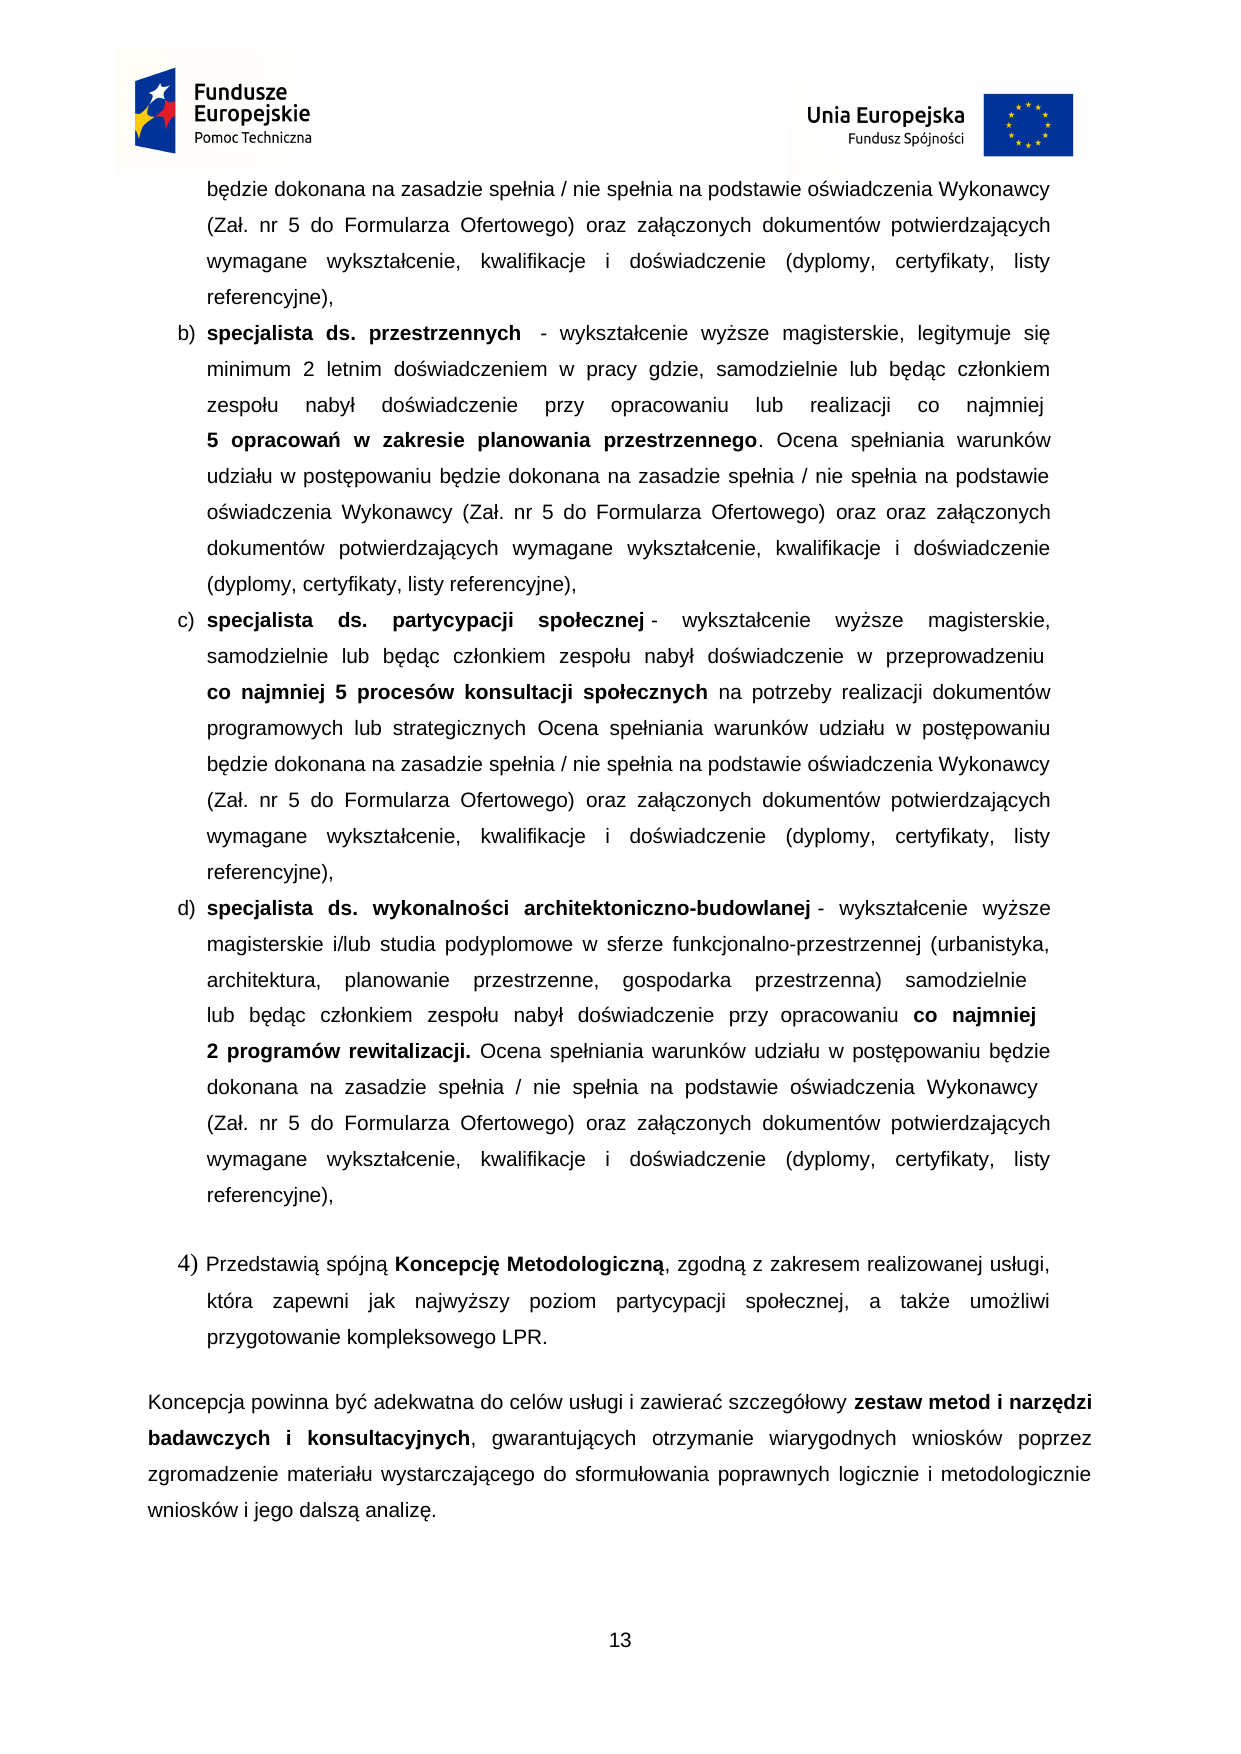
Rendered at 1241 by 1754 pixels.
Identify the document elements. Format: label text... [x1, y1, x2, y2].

list specjalista ds. wykonalności architektoniczno-budowlanej - wykształcenie wyższe magisterskie i/lub studia podyplomowe w sferze funkcjonalno-przestrzennej (urbanistyka, architektura, planowanie przestrzenne, gospodarka przestrzenna) samodzielnie lub będąc członkiem zespołu nabył doświadczenie przy opracowaniu co najmniej 2 programów rewitalizacji. Ocena spełniania warunków udziału w postępowaniu będzie dokonana na zasadzie spełnia / nie spełnia na podstawie oświadczenia Wykonawcy (Zał. nr 5 do Formularza Ofertowego) oraz załączonych dokumentów potwierdzających wymagane wykształcenie, kwalifikacje i doświadczenie (dyplomy, certyfikaty, listy referencyjne), [177, 896, 1051, 1207]
picture [115, 46, 331, 175]
list specjalista ds. partycypacji społecznej - wykształcenie wyższe magisterskie, samodzielnie lub będąc członkiem zespołu nabył doświadczenie w przeprowadzeniu co najmniej 5 procesów konsultacji społecznych na potrzeby realizacji dokumentów programowych lub strategicznych Ocena spełniania warunków udziału w postępowaniu będzie dokonana na zasadzie spełnia / nie spełnia na podstawie oświadczenia Wykonawcy (Zał. nr 5 do Formularza Ofertowego) oraz załączonych dokumentów potwierdzających wymagane wykształcenie, kwalifikacje i doświadczenie (dyplomy, certyfikaty, listy referencyjne), [177, 608, 1051, 883]
text 4) Przedstawią spójną Koncepcję Metodologiczną, zgodną z zakresem realizowanej usługi, która zapewni jak najwyższy poziom partycypacji społecznej, a także umożliwi przygotowanie kompleksowego LPR. [177, 1248, 1051, 1349]
text Koncepcja powinna być adekwatna do celów usługi i zawierać szczegółowy zestaw metod i narzędzi badawczych i konsultacyjnych, gwarantujących otrzymanie wiarygodnych wniosków poprzez zgromadzenie materiału wystarczającego do sformułowania poprawnych logicznie i metodologicznie wniosków i jego dalszą analizę. [148, 1390, 1093, 1522]
list specjalista ds. przestrzennych - wykształcenie wyższe magisterskie, legitymuje się minimum 2 letnim doświadczeniem w pracy gdzie, samodzielnie lub będąc członkiem zespołu nabył doświadczenie przy opracowaniu lub realizacji co najmniej 5 opracowań w zakresie planowania przestrzennego. Ocena spełniania warunków udziału w postępowaniu będzie dokonana na zasadzie spełnia / nie spełnia na podstawie oświadczenia Wykonawcy (Zał. nr 5 do Formularza Ofertowego) oraz oraz załączonych dokumentów potwierdzających wymagane wykształcenie, kwalifikacje i doświadczenie (dyplomy, certyfikaty, listy referencyjne), [177, 321, 1051, 596]
picture [788, 73, 1093, 177]
